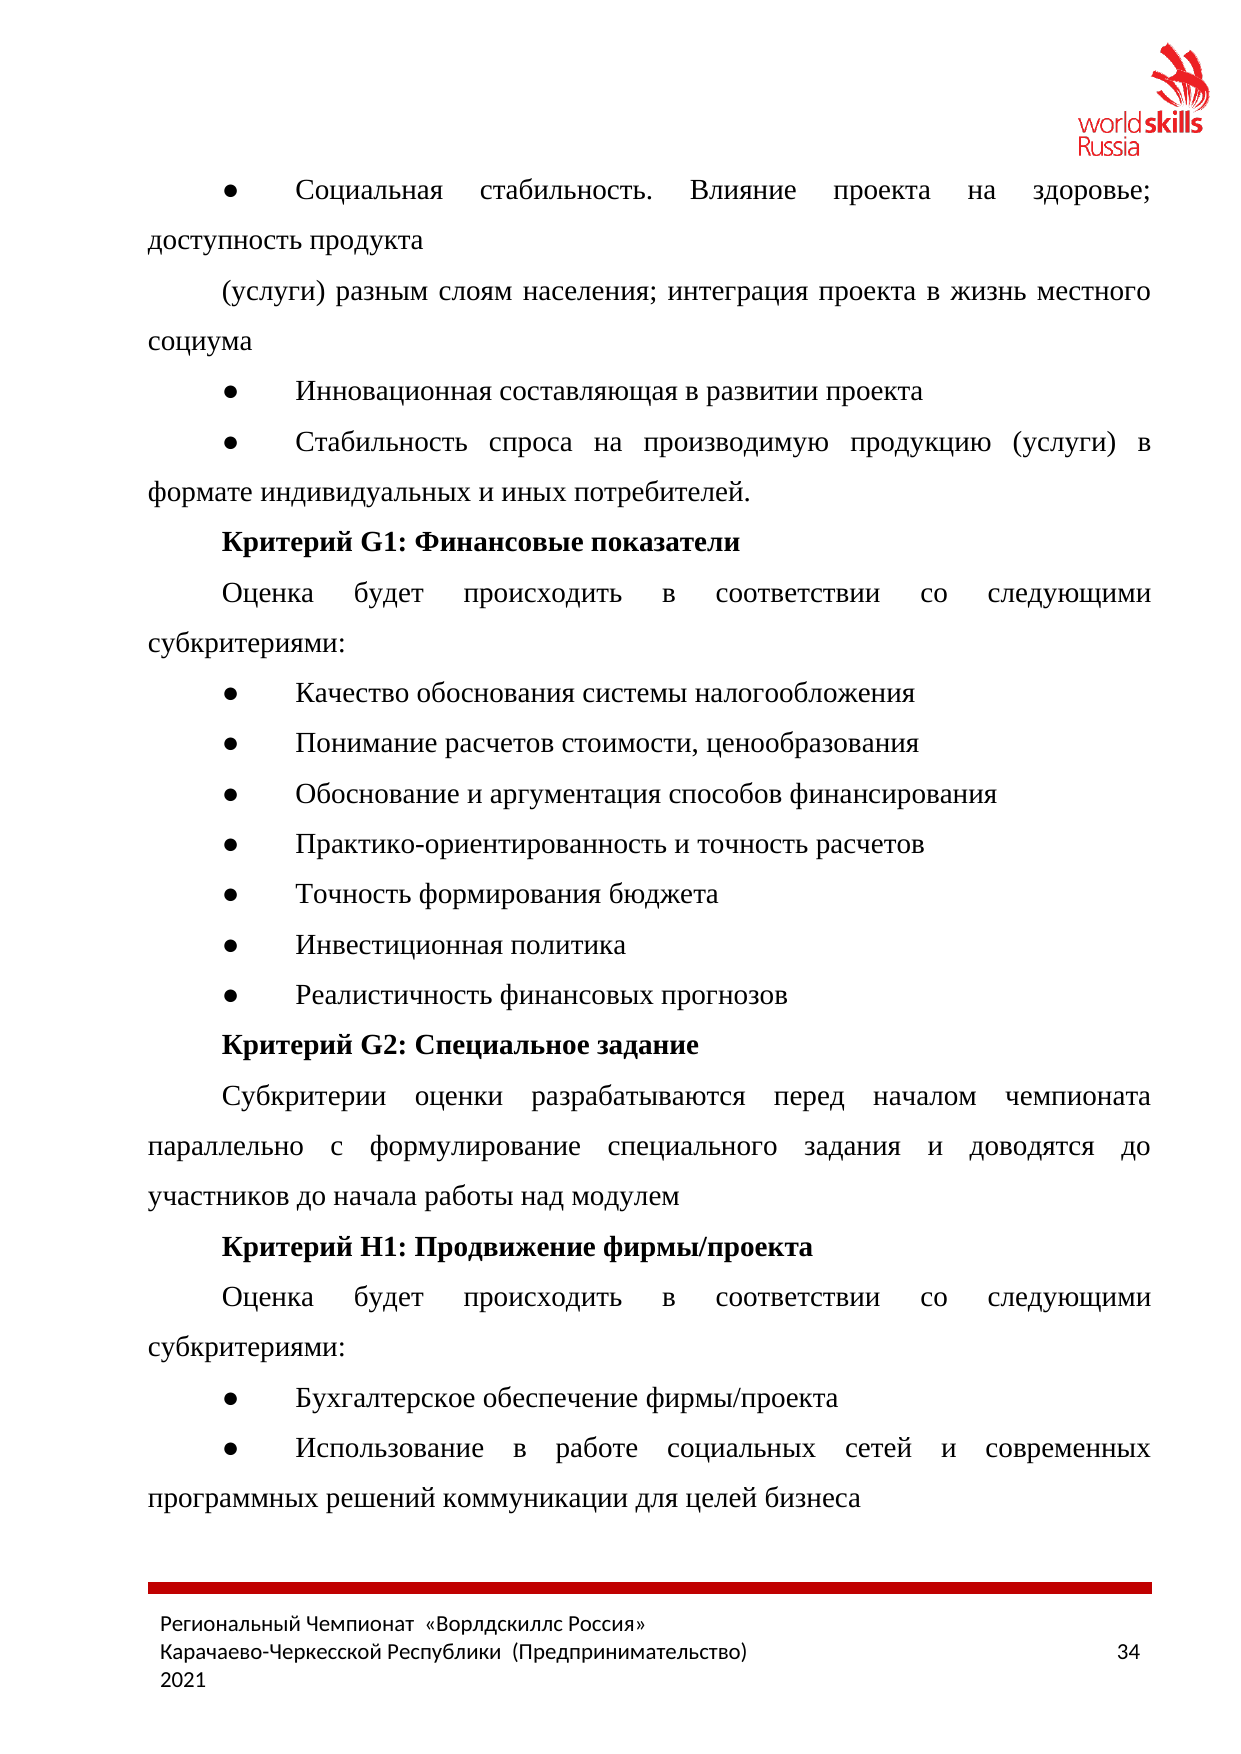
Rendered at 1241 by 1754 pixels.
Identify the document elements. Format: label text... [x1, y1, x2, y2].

text ● Качество обоснования системы налогообложения [148, 675, 1152, 709]
picture [1078, 42, 1235, 156]
text ● Инновационная составляющая в развитии проекта [148, 373, 1152, 407]
text Критерий G2: Специальное задание [148, 1027, 1152, 1061]
text Оценка будет происходить в соответствии со следующими субкритериями: [148, 575, 1152, 658]
text ● Обоснование и аргументация способов финансирования [148, 776, 1152, 809]
text ● Социальная стабильность. Влияние проекта на здоровье; доступность продукта [148, 118, 1152, 256]
text Критерий H1: Продвижение фирмы/проекта [148, 1229, 1152, 1262]
text ● Реалистичность финансовых прогнозов [148, 977, 1152, 1011]
text Субкритерии оценки разрабатываются перед началом чемпионата параллельно с формулирование специального задания и доводятся до участников до начала работы над модулем [148, 1078, 1152, 1212]
text Оценка будет происходить в соответствии со следующими субкритериями: [148, 1279, 1152, 1363]
text Критерий G1: Финансовые показатели [148, 524, 1152, 558]
text (услуги) разным слоям населения; интеграция проекта в жизнь местного социума [148, 273, 1152, 357]
text ● Понимание расчетов стоимости, ценообразования [148, 726, 1152, 759]
text ● Использование в работе социальных сетей и современных программных решений коммуникации для целей бизнеса [148, 1430, 1152, 1514]
text ● Практико-ориентированность и точность расчетов [148, 826, 1152, 860]
text ● Стабильность спроса на производимую продукцию (услуги) в формате индивидуальных и иных потребителей. [148, 424, 1152, 508]
text ● Точность формирования бюджета [148, 877, 1152, 910]
text ● Инвестиционная политика [148, 927, 1152, 960]
text ● Бухгалтерское обеспечение фирмы/проекта [148, 1380, 1152, 1413]
